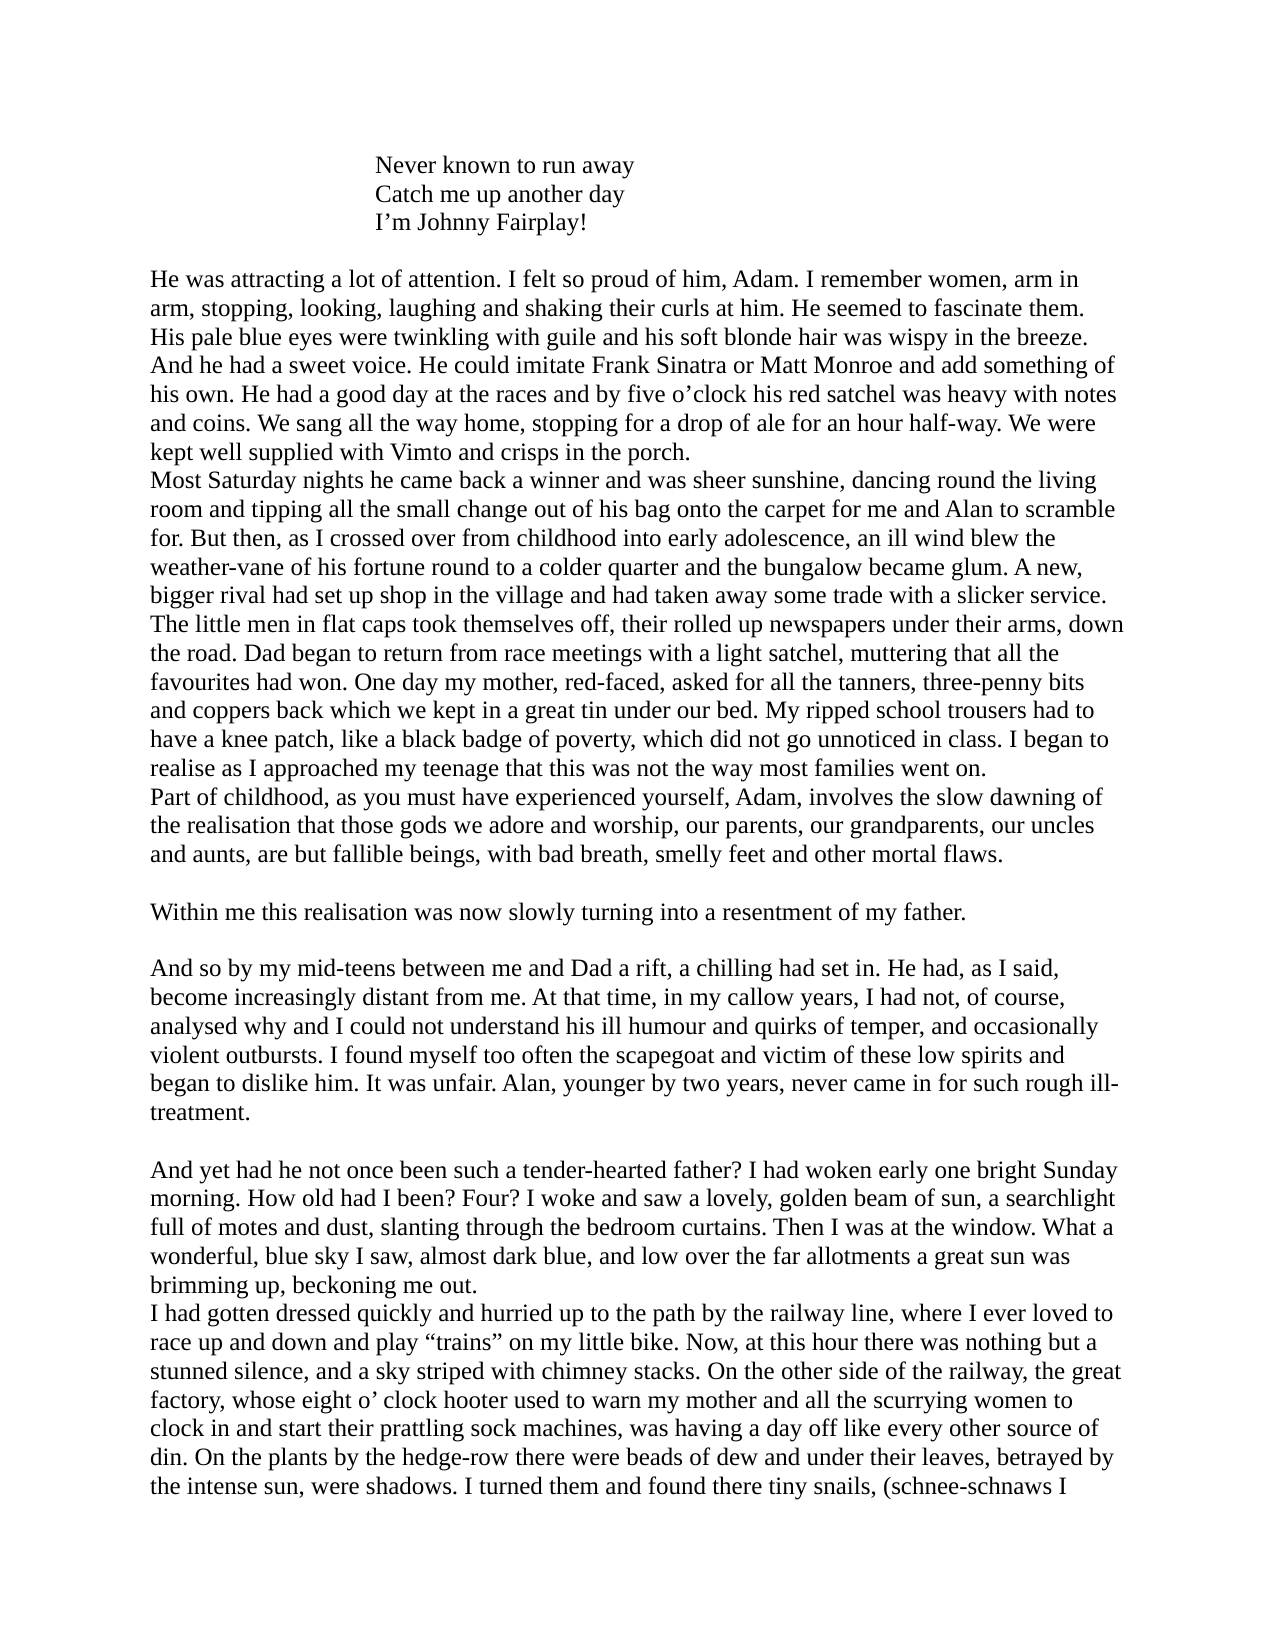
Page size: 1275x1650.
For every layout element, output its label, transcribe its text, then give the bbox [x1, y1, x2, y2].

text And so by my mid-teens between me and Dad a rift, a chilling had set in. He had, as I said, become increasingly distant from me. At that time, in my callow years, I had not, of course, analysed why and I could not understand his ill humour and quirks of temper, and occasionally violent outbursts. I found myself too often the scapegoat and victim of these low spirits and began to dislike him. It was unfair. Alan, younger by two years, never came in for such rough ill-treatment. [150, 953, 1125, 1126]
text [150, 1298, 1125, 1500]
text Most Saturday nights he came back a winner and was sheer sunshine, dancing round the living room and tipping all the small change out of his bag onto the carpet for me and Alan to scramble for. But then, as I crossed over from childhood into early adolescence, an ill wind blew the weather-vane of his fortune round to a colder quarter and the bungalow became glum. A new, bigger rival had set up shop in the village and had taken away some trade with a slicker service. The little men in flat caps took themselves off, their rolled up newspapers under their arms, down the road. Dad began to return from race meetings with a light satchel, muttering that all the favourites had won. One day my mother, red-faced, asked for all the tanners, three-penny bits and coppers back which we kept in a great tin under our bed. My ripped school trousers had to have a knee patch, like a black badge of poverty, which did not go unnoticed in class. I began to realise as I approached my teenage that this was not the way most families went on. [150, 466, 1125, 782]
text Within me this realisation was now slowly turning into a resentment of my father. [150, 897, 1125, 926]
text Catch me up another day [150, 179, 1125, 207]
text He was attracting a lot of attention. I felt so proud of him, Adam. I remember women, arm in arm, stopping, looking, laughing and shaking their curls at him. He seemed to fascinate them. His pale blue eyes were twinkling with guile and his soft blonde hair was wispy in the breeze. And he had a sweet voice. He could imitate Frank Sinatra or Matt Monroe and add something of his own. He had a good day at the races and by five o’clock his red satchel was heavy with notes and coins. We sang all the way home, stopping for a drop of ale for an hour half-way. We were kept well supplied with Vimto and crisps in the porch. [150, 264, 1125, 466]
text And yet had he not once been such a tender-hearted father? I had woken early one bright Sunday morning. How old had I been? Four? I woke and saw a lovely, golden beam of sun, a searchlight full of motes and dust, slanting through the bedroom curtains. Then I was at the window. What a wonderful, blue sky I saw, almost dark blue, and low over the far allotments a great sun was brimming up, beckoning me out. [150, 1155, 1125, 1298]
text Never known to run away [150, 150, 1125, 179]
text I’m Johnny Fairplay! [150, 207, 1125, 236]
text Part of childhood, as you must have experienced yourself, Adam, involves the slow dawning of the realisation that those gods we adore and worship, our parents, our grandparents, our uncles and aunts, are but fallible beings, with bad breath, smelly feet and other mortal flaws. [150, 782, 1125, 868]
